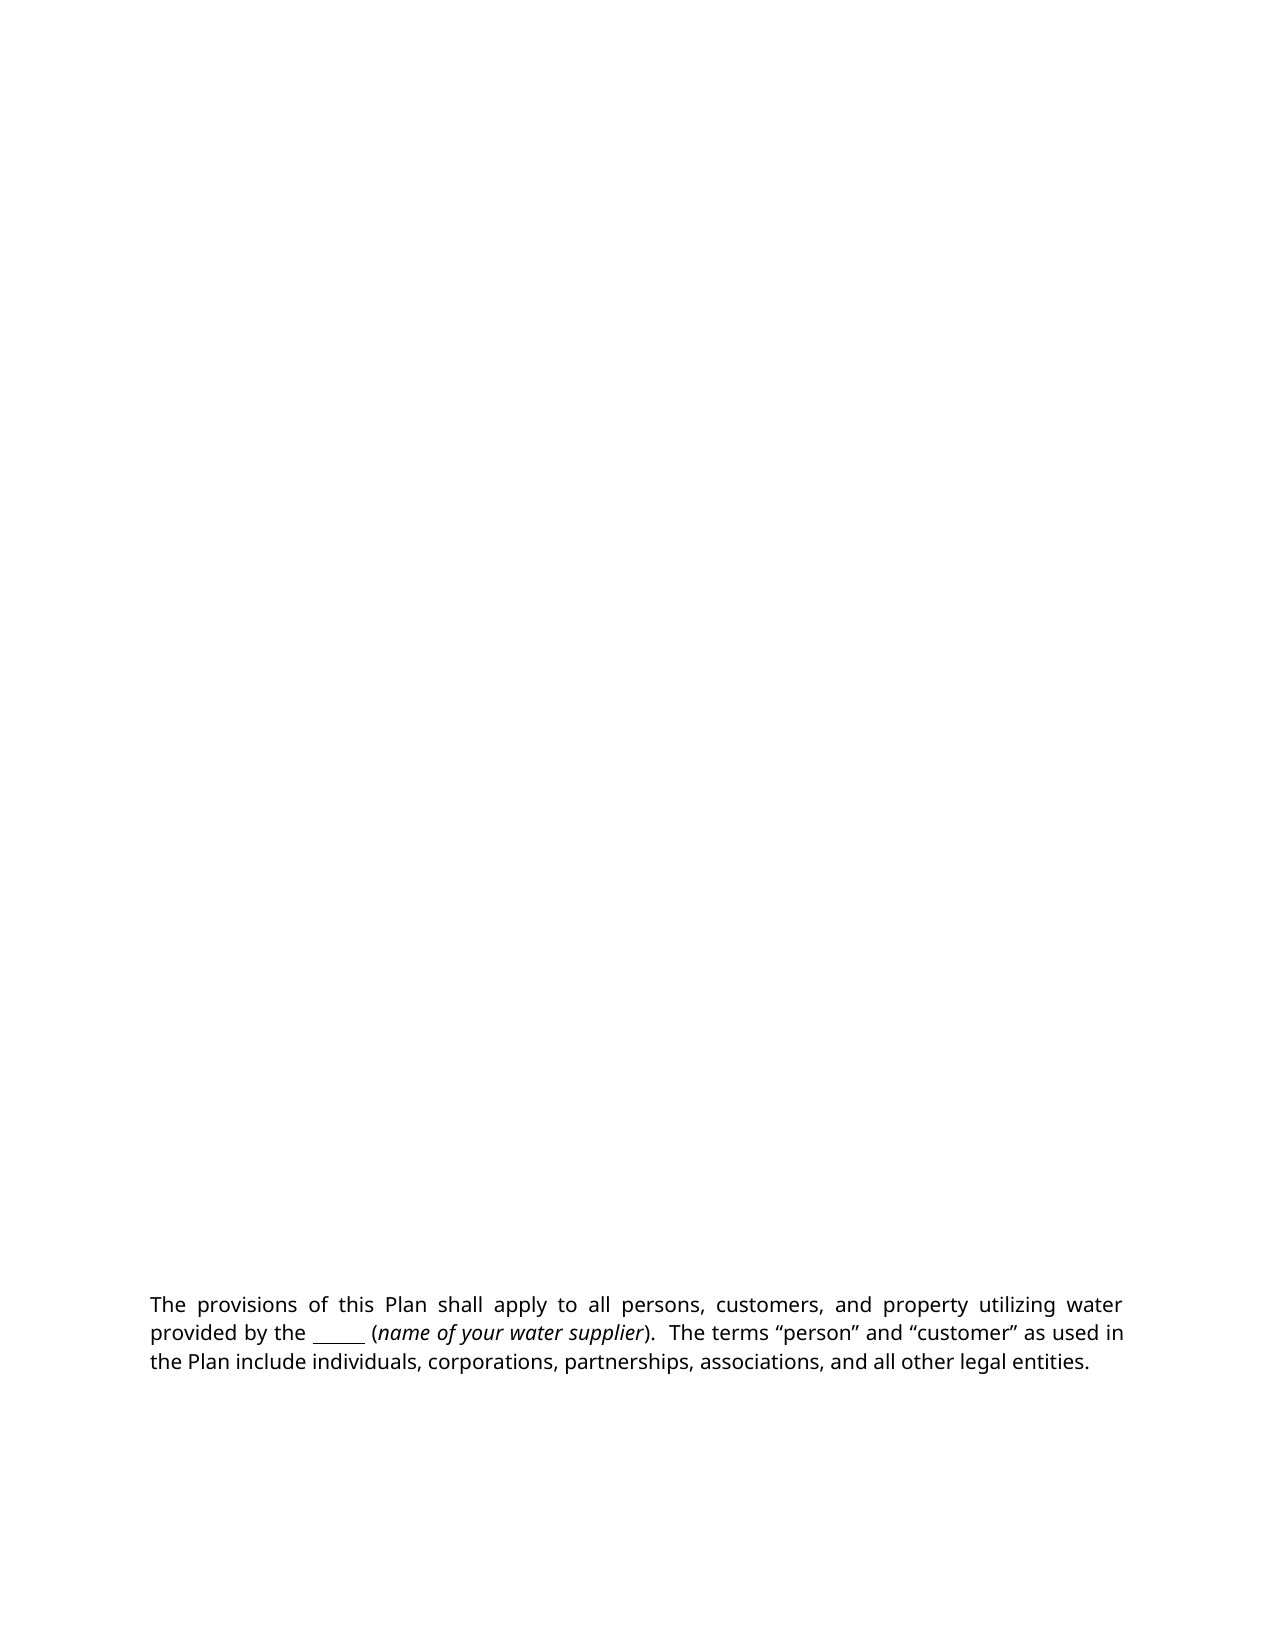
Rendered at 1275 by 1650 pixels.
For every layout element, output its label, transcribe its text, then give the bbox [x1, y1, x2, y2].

text The provisions of this Plan shall apply to all persons, customers, and property utilizing water provided by the (name of your water supplier). The terms “person” and “customer” as used in the Plan include individuals, corporations, partnerships, associations, and all other legal entities. [150, 1290, 1125, 1375]
